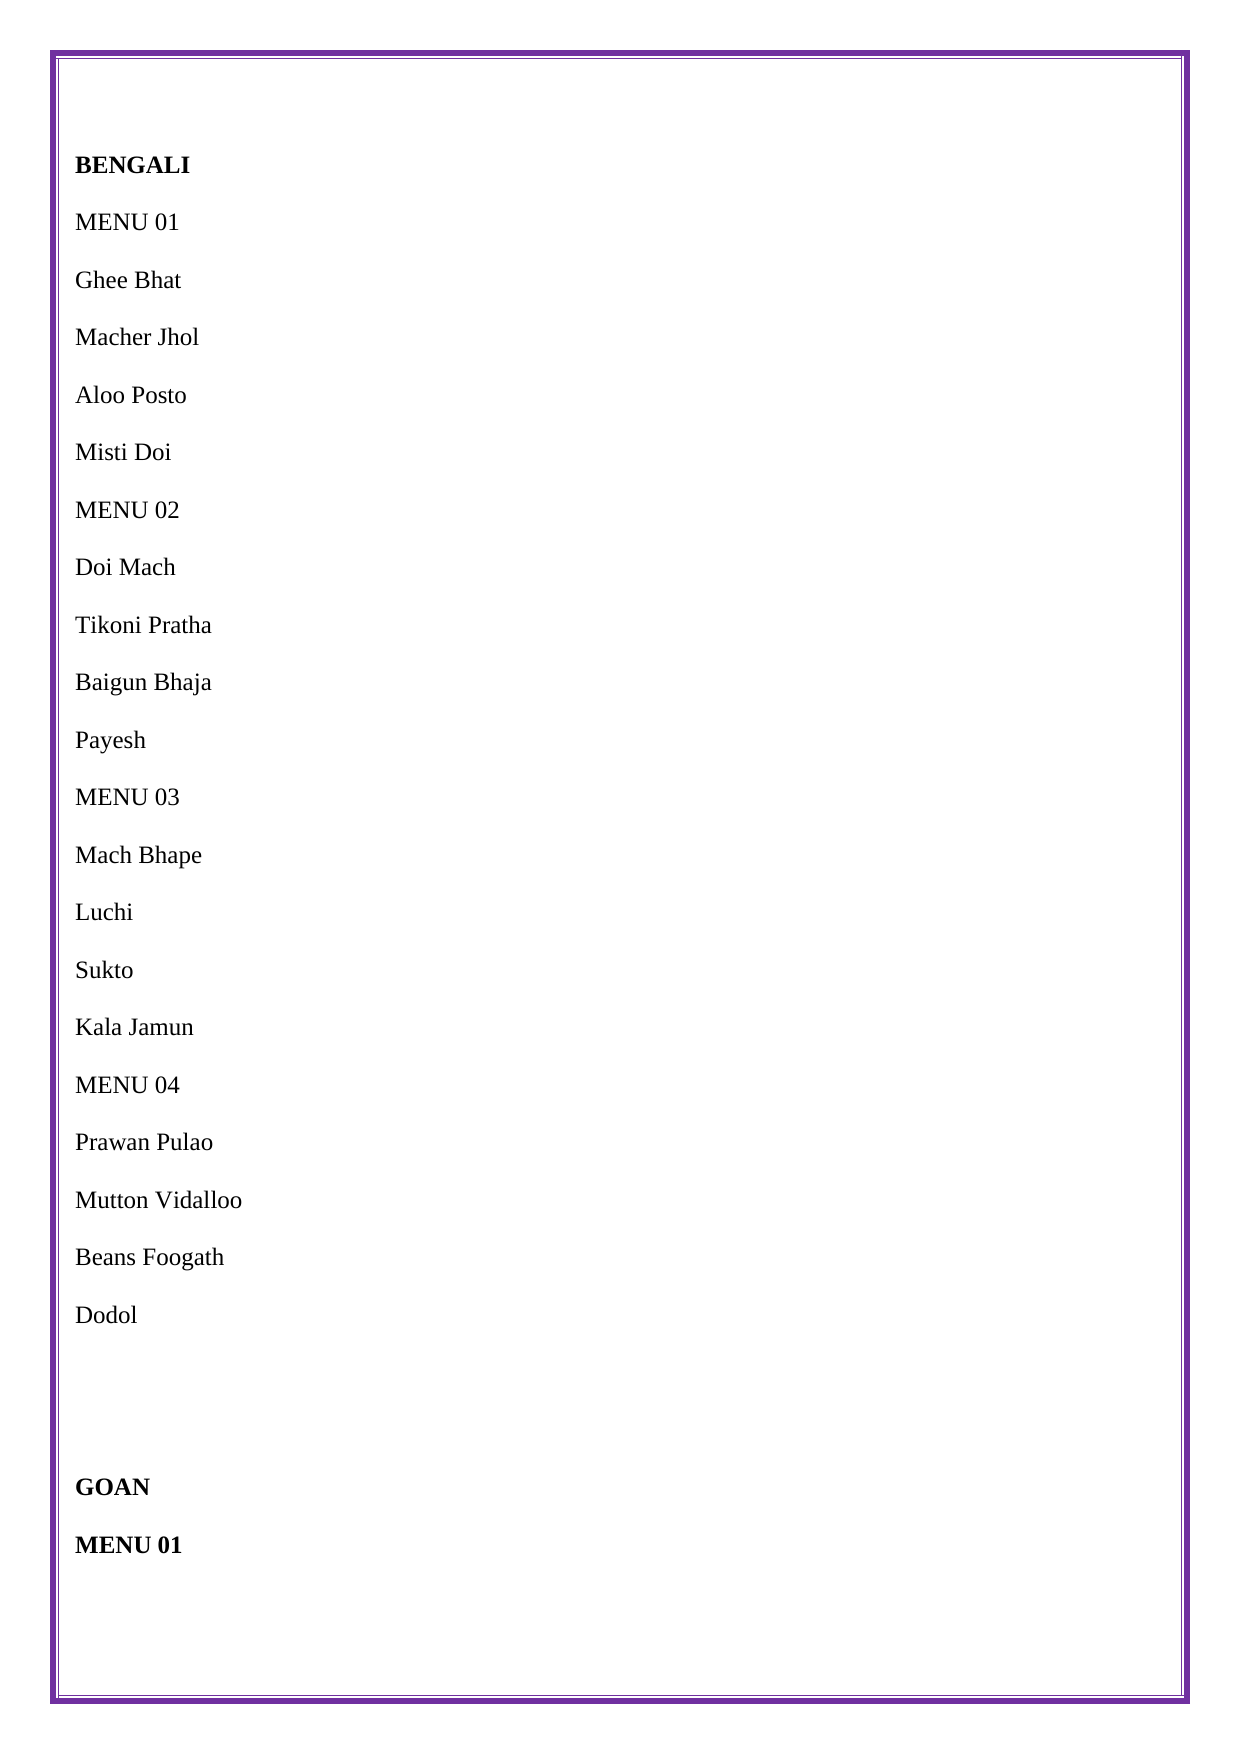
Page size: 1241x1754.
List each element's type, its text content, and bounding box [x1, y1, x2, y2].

text Tikoni Pratha [75, 610, 1165, 639]
text Dodol [75, 1300, 1165, 1329]
text Misti Doi [75, 437, 1165, 466]
text Macher Jhol [75, 322, 1165, 351]
text Luchi [75, 897, 1165, 926]
text MENU 02 [75, 495, 1165, 524]
text Kala Jamun [75, 1012, 1165, 1041]
text Doi Mach [75, 552, 1165, 581]
text Baigun Bhaja [75, 667, 1165, 696]
text MENU 04 [75, 1070, 1165, 1099]
text Ghee Bhat [75, 265, 1165, 294]
text Mutton Vidalloo [75, 1185, 1165, 1214]
text BENGALI [75, 150, 1165, 179]
text Beans Foogath [75, 1242, 1165, 1271]
text MENU 01 [75, 1530, 1165, 1559]
text Mach Bhape [75, 840, 1165, 869]
text GOAN [75, 1472, 1165, 1501]
text MENU 01 [75, 207, 1165, 236]
text Prawan Pulao [75, 1127, 1165, 1156]
text Payesh [75, 725, 1165, 754]
text Aloo Posto [75, 380, 1165, 409]
text MENU 03 [75, 782, 1165, 811]
text Sukto [75, 955, 1165, 984]
